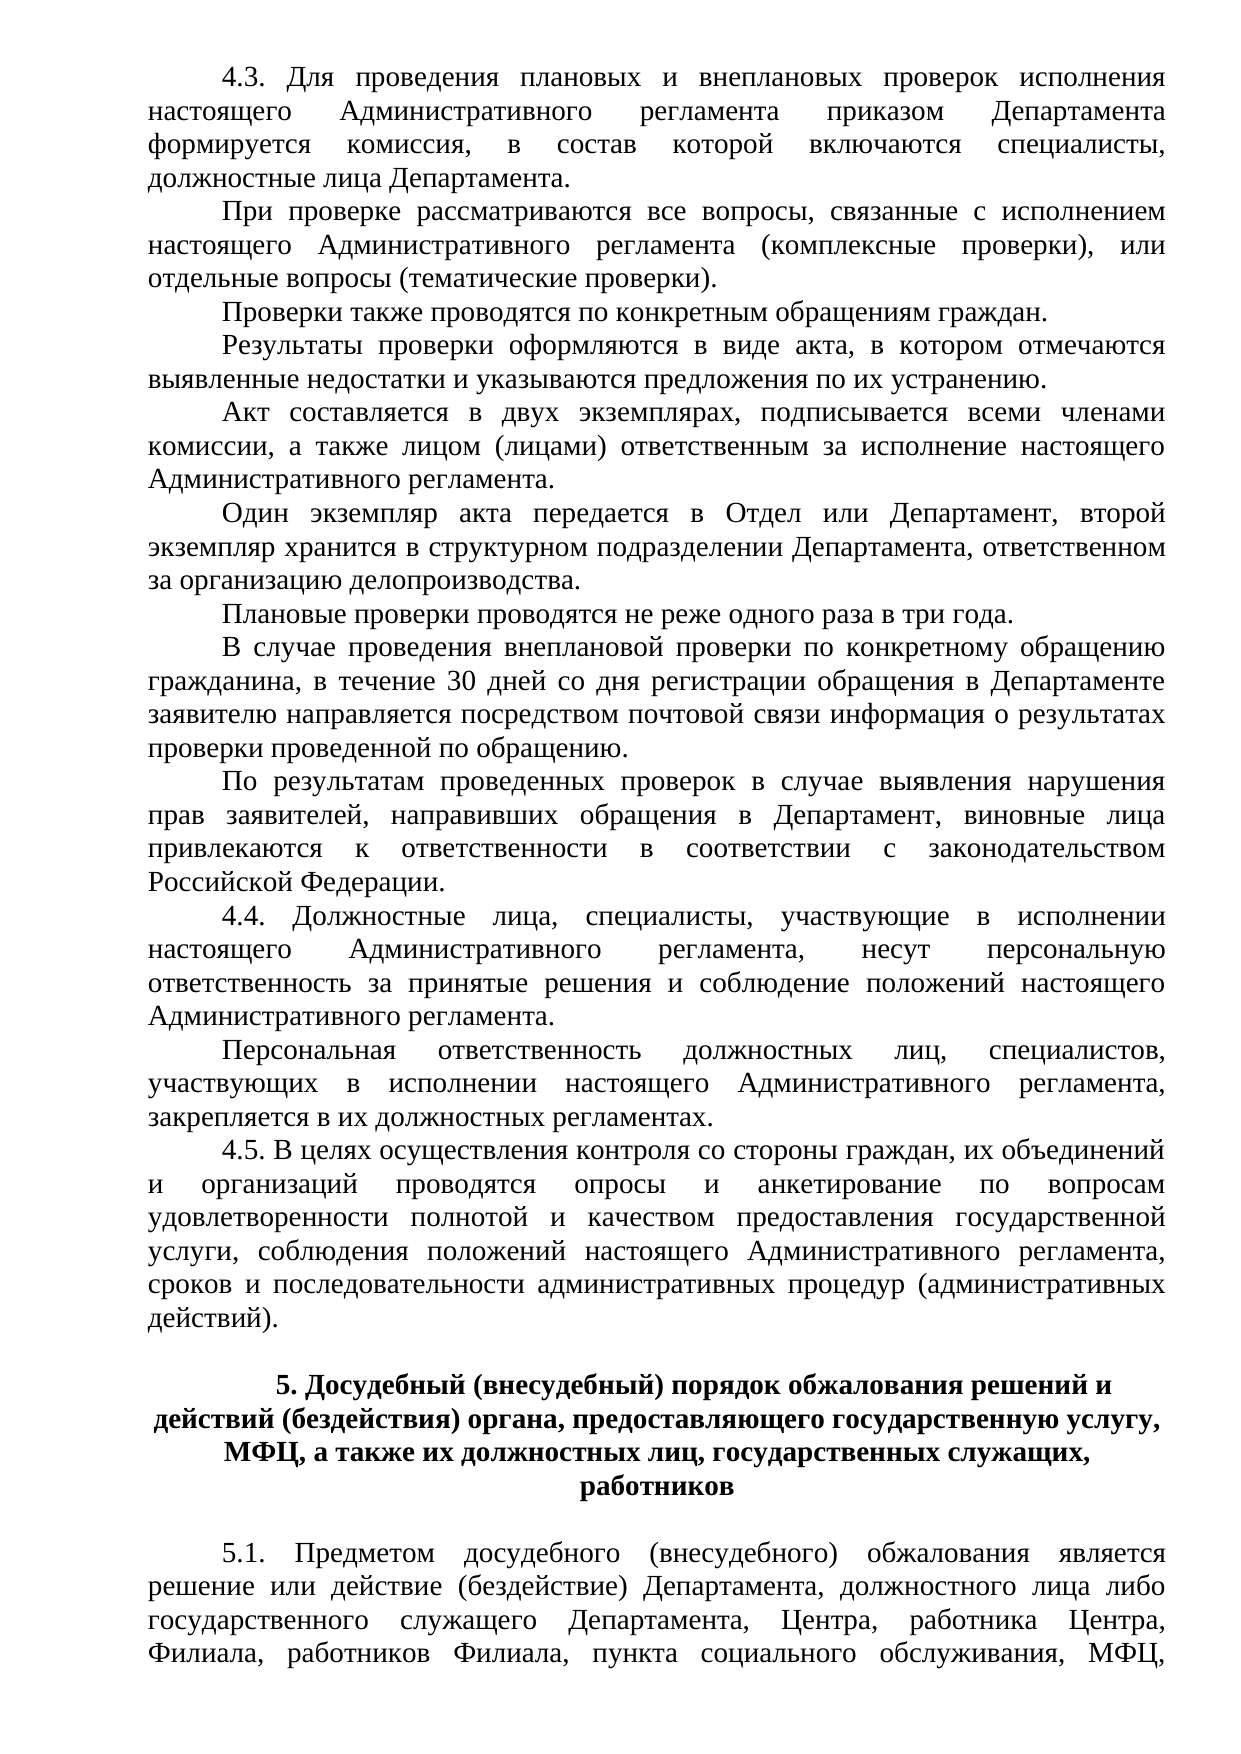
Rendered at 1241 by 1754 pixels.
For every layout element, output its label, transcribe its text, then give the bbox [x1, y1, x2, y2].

text 4.3. Для проведения плановых и внеплановых проверок исполнения настоящего Административного регламента приказом Департамента формируется комиссия, в состав которой включаются специалисты, должностные лица Департамента. [148, 59, 1166, 193]
text Результаты проверки оформляются в виде акта, в котором отмечаются выявленные недостатки и указываются предложения по их устранению. [148, 327, 1166, 394]
text 4.4. Должностные лица, специалисты, участвующие в исполнении настоящего Административного регламента, несут персональную ответственность за принятые решения и соблюдение положений настоящего Административного регламента. [148, 898, 1166, 1032]
text Акт составляется в двух экземплярах, подписывается всеми членами комиссии, а также лицом (лицами) ответственным за исполнение настоящего Административного регламента. [148, 394, 1166, 495]
text Персональная ответственность должностных лиц, специалистов, участвующих в исполнении настоящего Административного регламента, закрепляется в их должностных регламентах. [148, 1032, 1166, 1132]
text В случае проведения внеплановой проверки по конкретному обращению гражданина, в течение 30 дней со дня регистрации обращения в Департаменте заявителю направляется посредством почтовой связи информация о результатах проверки проведенной по обращению. [148, 629, 1166, 763]
text При проверке рассматриваются все вопросы, связанные с исполнением настоящего Административного регламента (комплексные проверки), или отдельные вопросы (тематические проверки). [148, 193, 1166, 294]
text Один экземпляр акта передается в Отдел или Департамент, второй экземпляр хранится в структурном подразделении Департамента, ответственном за организацию делопроизводства. [148, 495, 1166, 596]
text 4.5. В целях осуществления контроля со стороны граждан, их объединений и организаций проводятся опросы и анкетирование по вопросам удовлетворенности полнотой и качеством предоставления государственной услуги, соблюдения положений настоящего Административного регламента, сроков и последовательности административных процедур (административных действий). [148, 1132, 1166, 1334]
text Плановые проверки проводятся не реже одного раза в три года. [148, 596, 1166, 629]
text Проверки также проводятся по конкретным обращениям граждан. [148, 294, 1166, 327]
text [148, 1535, 1166, 1669]
text 5. Досудебный (внесудебный) порядок обжалования решений и действий (бездействия) органа, предоставляющего государственную услугу, МФЦ, а также их должностных лиц, государственных служащих, работников [148, 1367, 1166, 1501]
text По результатам проведенных проверок в случае выявления нарушения прав заявителей, направивших обращения в Департамент, виновные лица привлекаются к ответственности в соответствии с законодательством Российской Федерации. [148, 763, 1166, 898]
